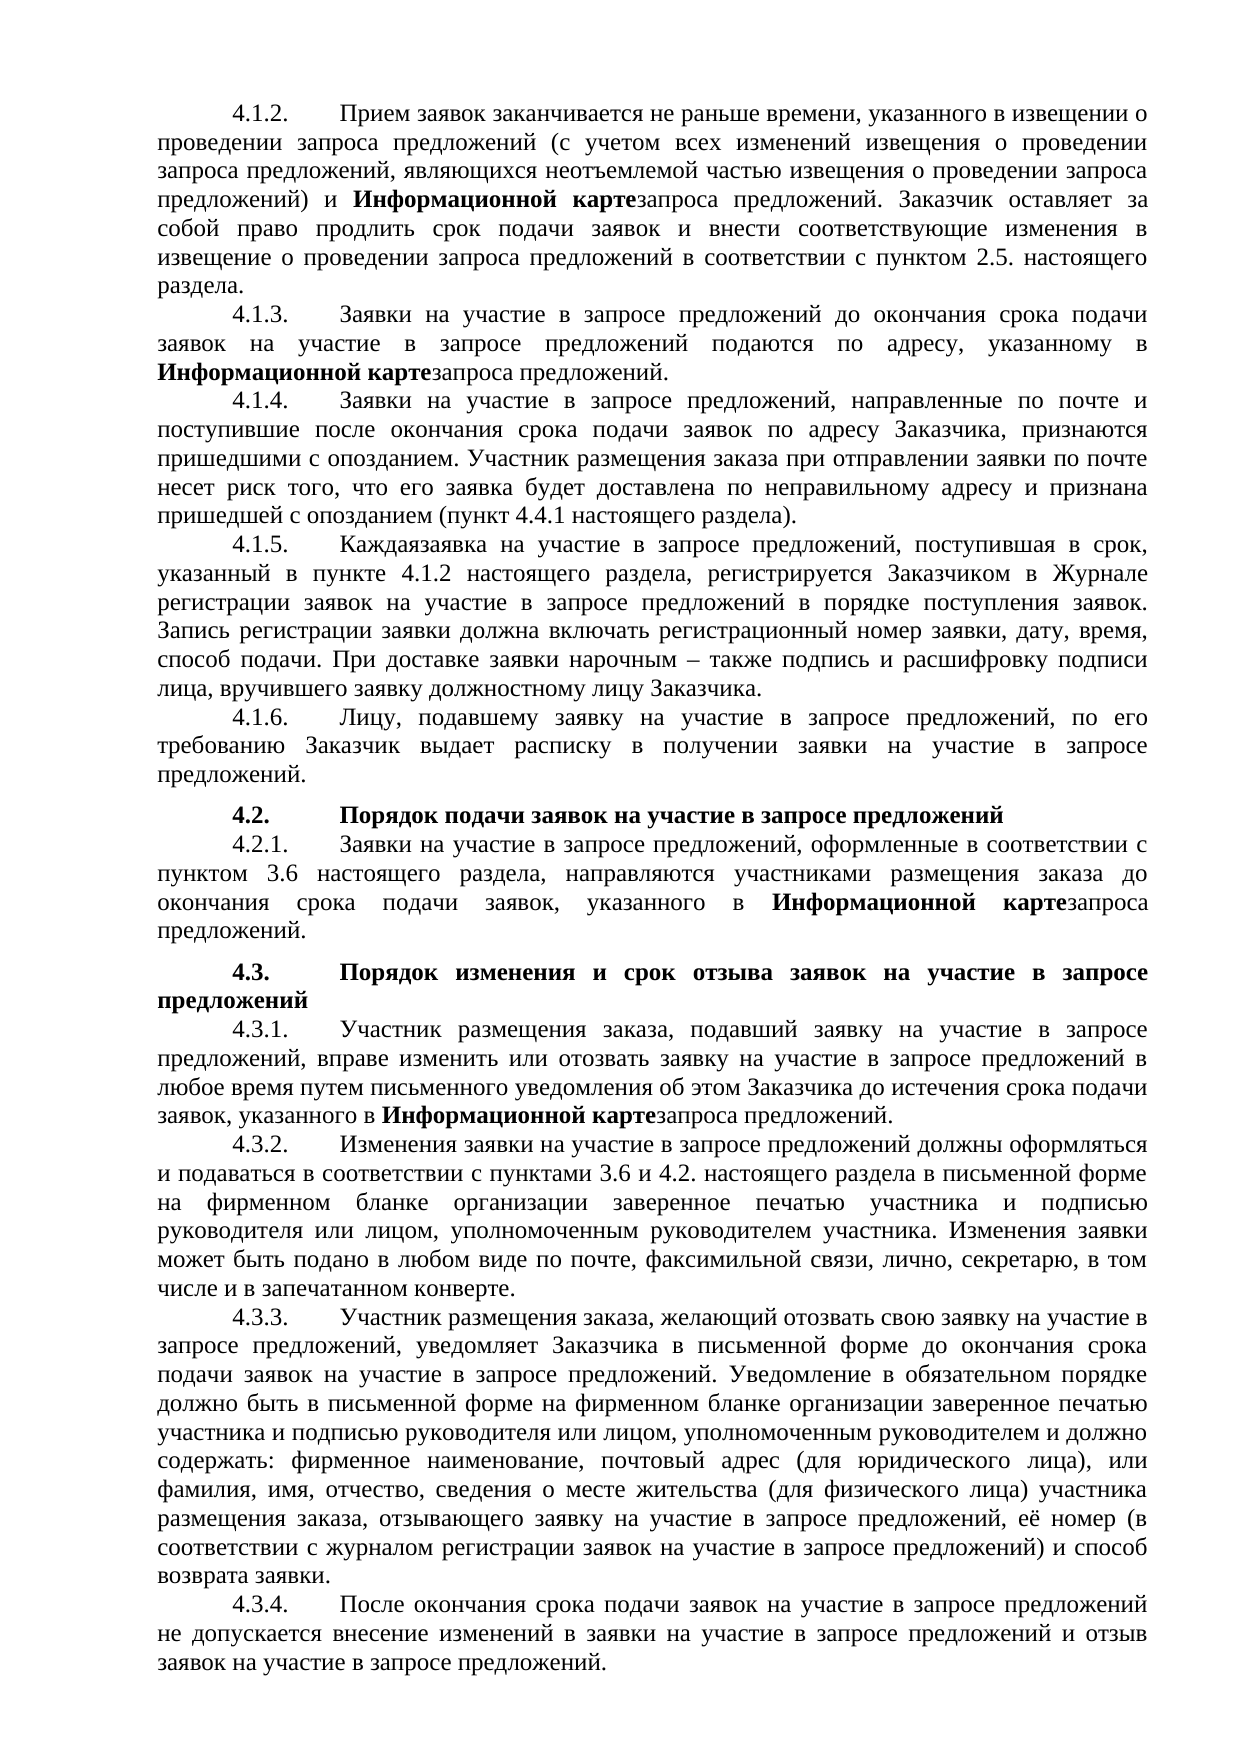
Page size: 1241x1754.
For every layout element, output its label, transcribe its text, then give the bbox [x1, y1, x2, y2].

list После окончания срока подачи заявок на участие в запросе предложений не допускается внесение изменений в заявки на участие в запросе предложений и отзыв заявок на участие в запросе предложений. [157, 1589, 1149, 1675]
list Заявки на участие в запросе предложений, оформленные в соответствии с пунктом 3.6 настоящего раздела, направляются участниками размещения заказа до окончания срока подачи заявок, указанного в Информационной картезапроса предложений. [157, 829, 1149, 944]
list Лицу, подавшему заявку на участие в запросе предложений, по его требованию Заказчик выдает расписку в получении заявки на участие в запросе предложений. [157, 702, 1149, 788]
list Участник размещения заказа, желающий отозвать свою заявку на участие в запросе предложений, уведомляет Заказчика в письменной форме до окончания срока подачи заявок на участие в запросе предложений. Уведомление в обязательном порядке должно быть в письменной форме на фирменном бланке организации заверенное печатью участника и подписью руководителя или лицом, уполномоченным руководителем и должно содержать: фирменное наименование, почтовый адрес (для юридического лица), или фамилия, имя, отчество, сведения о месте жительства (для физического лица) участника размещения заказа, отзывающего заявку на участие в запросе предложений, её номер (в соответствии с журналом регистрации заявок на участие в запросе предложений) и способ возврата заявки. [157, 1302, 1149, 1589]
list Прием заявок заканчивается не раньше времени, указанного в извещении о проведении запроса предложений (с учетом всех изменений извещения о проведении запроса предложений, являющихся неотъемлемой частью извещения о проведении запроса предложений) и Информационной картезапроса предложений. Заказчик оставляет за собой право продлить срок подачи заявок и внести соответствующие изменения в извещение о проведении запроса предложений в соответствии с пунктом 2.5. настоящего раздела. [157, 98, 1149, 299]
list Каждаязаявка на участие в запросе предложений, поступившая в срок, указанный в пункте 4.1.2 настоящего раздела, регистрируется Заказчиком в Журнале регистрации заявок на участие в запросе предложений в порядке поступления заявок. Запись регистрации заявки должна включать регистрационный номер заявки, дату, время, способ подачи. При доставке заявки нарочным – также подпись и расшифровку подписи лица, вручившего заявку должностному лицу Заказчика. [157, 529, 1149, 702]
list Порядок изменения и срок отзыва заявок на участие в запросе предложений [157, 957, 1149, 1014]
list Участник размещения заказа, подавший заявку на участие в запросе предложений, вправе изменить или отозвать заявку на участие в запросе предложений в любое время путем письменного уведомления об этом Заказчика до истечения срока подачи заявок, указанного в Информационной картезапроса предложений. [157, 1014, 1149, 1129]
list Порядок подачи заявок на участие в запросе предложений [157, 800, 1149, 829]
list Заявки на участие в запросе предложений до окончания срока подачи заявок на участие в запросе предложений подаются по адресу, указанному в Информационной картезапроса предложений. [157, 299, 1149, 385]
list Изменения заявки на участие в запросе предложений должны оформляться и подаваться в соответствии с пунктами 3.6 и 4.2. настоящего раздела в письменной форме на фирменном бланке организации заверенное печатью участника и подписью руководителя или лицом, уполномоченным руководителем участника. Изменения заявки может быть подано в любом виде по почте, факсимильной связи, лично, секретарю, в том числе и в запечатанном конверте. [157, 1129, 1149, 1302]
list Заявки на участие в запросе предложений, направленные по почте и поступившие после окончания срока подачи заявок по адресу Заказчика, признаются пришедшими с опозданием. Участник размещения заказа при отправлении заявки по почте несет риск того, что его заявка будет доставлена по неправильному адресу и признана пришедшей с опозданием (пункт 4.4.1 настоящего раздела). [157, 385, 1149, 529]
